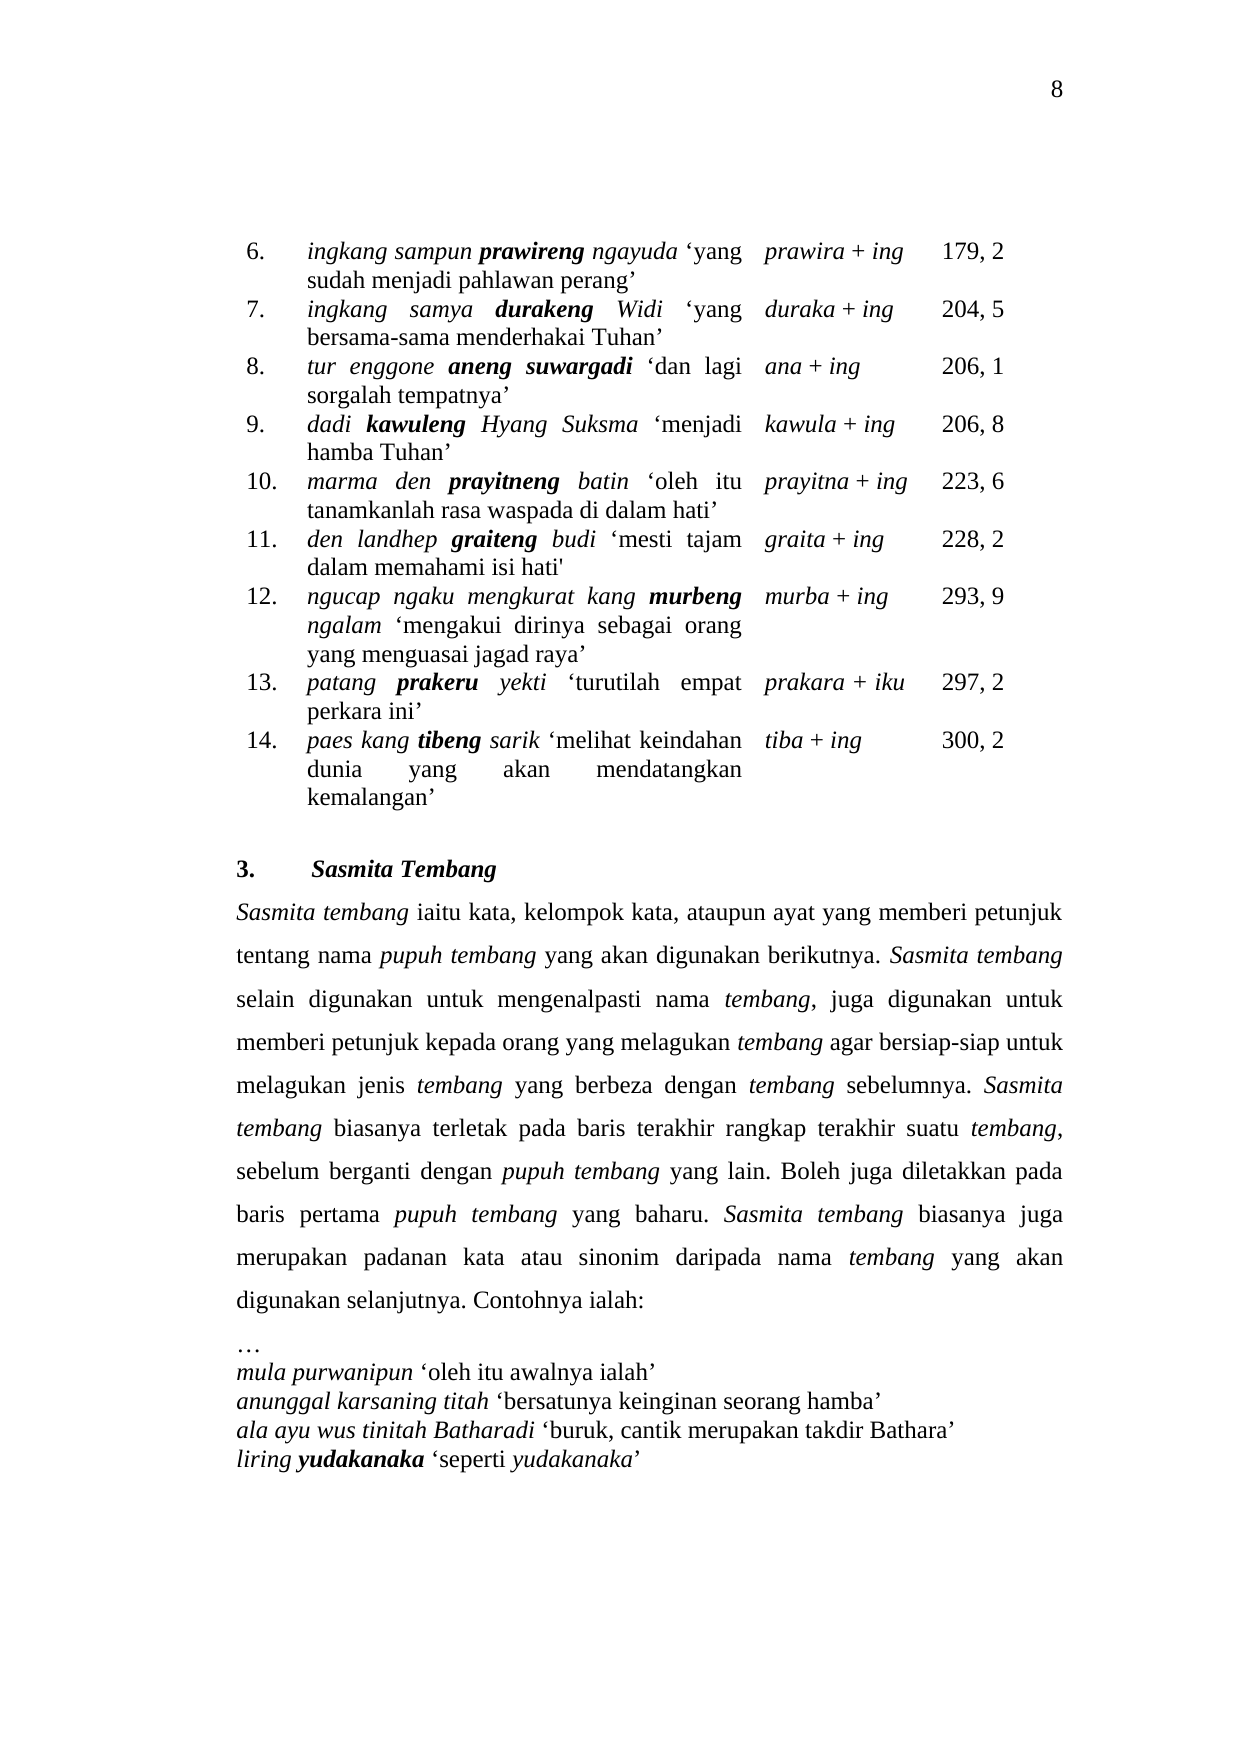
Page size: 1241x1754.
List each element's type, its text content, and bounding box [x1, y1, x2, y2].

text ala ayu wus tinitah Batharadi ‘buruk, cantik merupakan takdir Bathara’ [236, 1415, 1063, 1444]
table_cell 179, 2 [930, 236, 1063, 294]
table_cell 300, 2 [930, 725, 1063, 811]
table_cell tur enggone aneng suwargadi ‘dan lagi sorgalah tempatnya’ [296, 351, 753, 409]
table_cell duraka + ing [753, 294, 930, 351]
table_cell [236, 581, 296, 667]
text anunggal karsaning titah ‘bersatunya keinginan seorang hamba’ [236, 1386, 1063, 1415]
table_cell [236, 409, 296, 466]
table_cell ingkang sampun prawireng ngayuda ‘yang sudah menjadi pahlawan perang’ [296, 236, 753, 294]
table_cell ana + ing [753, 351, 930, 409]
table_cell [236, 294, 296, 351]
text Sasmita tembang iaitu kata, kelompok kata, ataupun ayat yang memberi petunjuk tentang nama pupuh tembang yang akan digunakan berikutnya. Sasmita tembang selain digunakan untuk mengenalpasti nama tembang, juga digunakan untuk memberi petunjuk kepada orang yang melagukan tembang agar bersiap-siap untuk melagukan jenis tembang yang berbeza dengan tembang sebelumnya. Sasmita tembang biasanya terletak pada baris terakhir rangkap terakhir suatu tembang, sebelum berganti dengan pupuh tembang yang lain. Boleh juga diletakkan pada baris pertama pupuh tembang yang baharu. Sasmita tembang biasanya juga merupakan padanan kata atau sinonim daripada nama tembang yang akan digunakan selanjutnya. Contohnya ialah: [236, 897, 1063, 1314]
table_cell 206, 1 [930, 351, 1063, 409]
table_cell patang prakeru yekti ‘turutilah empat perkara ini’ [296, 668, 753, 725]
table_cell ingkang samya durakeng Widi ‘yang bersama-sama menderhakai Tuhan’ [296, 294, 753, 351]
table_cell den landhep graiteng budi ‘mesti tajam dalam memahami isi hati' [296, 524, 753, 581]
table_cell [236, 351, 296, 409]
table_cell dadi kawuleng Hyang Suksma ‘menjadi hamba Tuhan’ [296, 409, 753, 466]
table_cell prawira + ing [753, 236, 930, 294]
table_cell 297, 2 [930, 668, 1063, 725]
table_cell 223, 6 [930, 466, 1063, 524]
text liring yudakanaka ‘seperti yudakanaka’ [236, 1444, 1063, 1472]
table_cell [236, 236, 296, 294]
table_cell paes kang tibeng sarik ‘melihat keindahan dunia yang akan mendatangkan kemalangan’ [296, 725, 753, 811]
table_cell ngucap ngaku mengkurat kang murbeng ngalam ‘mengakui dirinya sebagai orang yang menguasai jagad raya’ [296, 581, 753, 667]
table_cell prakara + iku [753, 668, 930, 725]
table_cell graita + ing [753, 524, 930, 581]
table_cell [236, 668, 296, 725]
table_cell 204, 5 [930, 294, 1063, 351]
table_cell 206, 8 [930, 409, 1063, 466]
table_cell tiba + ing [753, 725, 930, 811]
table_cell prayitna + ing [753, 466, 930, 524]
table_cell kawula + ing [753, 409, 930, 466]
table_cell 293, 9 [930, 581, 1063, 667]
table_cell marma den prayitneng batin ‘oleh itu tanamkanlah rasa waspada di dalam hati’ [296, 466, 753, 524]
table_cell 228, 2 [930, 524, 1063, 581]
text mula purwanipun ‘oleh itu awalnya ialah’ [236, 1357, 1063, 1386]
list Sasmita Tembang [236, 854, 1063, 883]
table_cell [236, 466, 296, 524]
text … [236, 1329, 1063, 1357]
table_cell murba + ing [753, 581, 930, 667]
table_cell [236, 725, 296, 811]
table_cell [236, 524, 296, 581]
